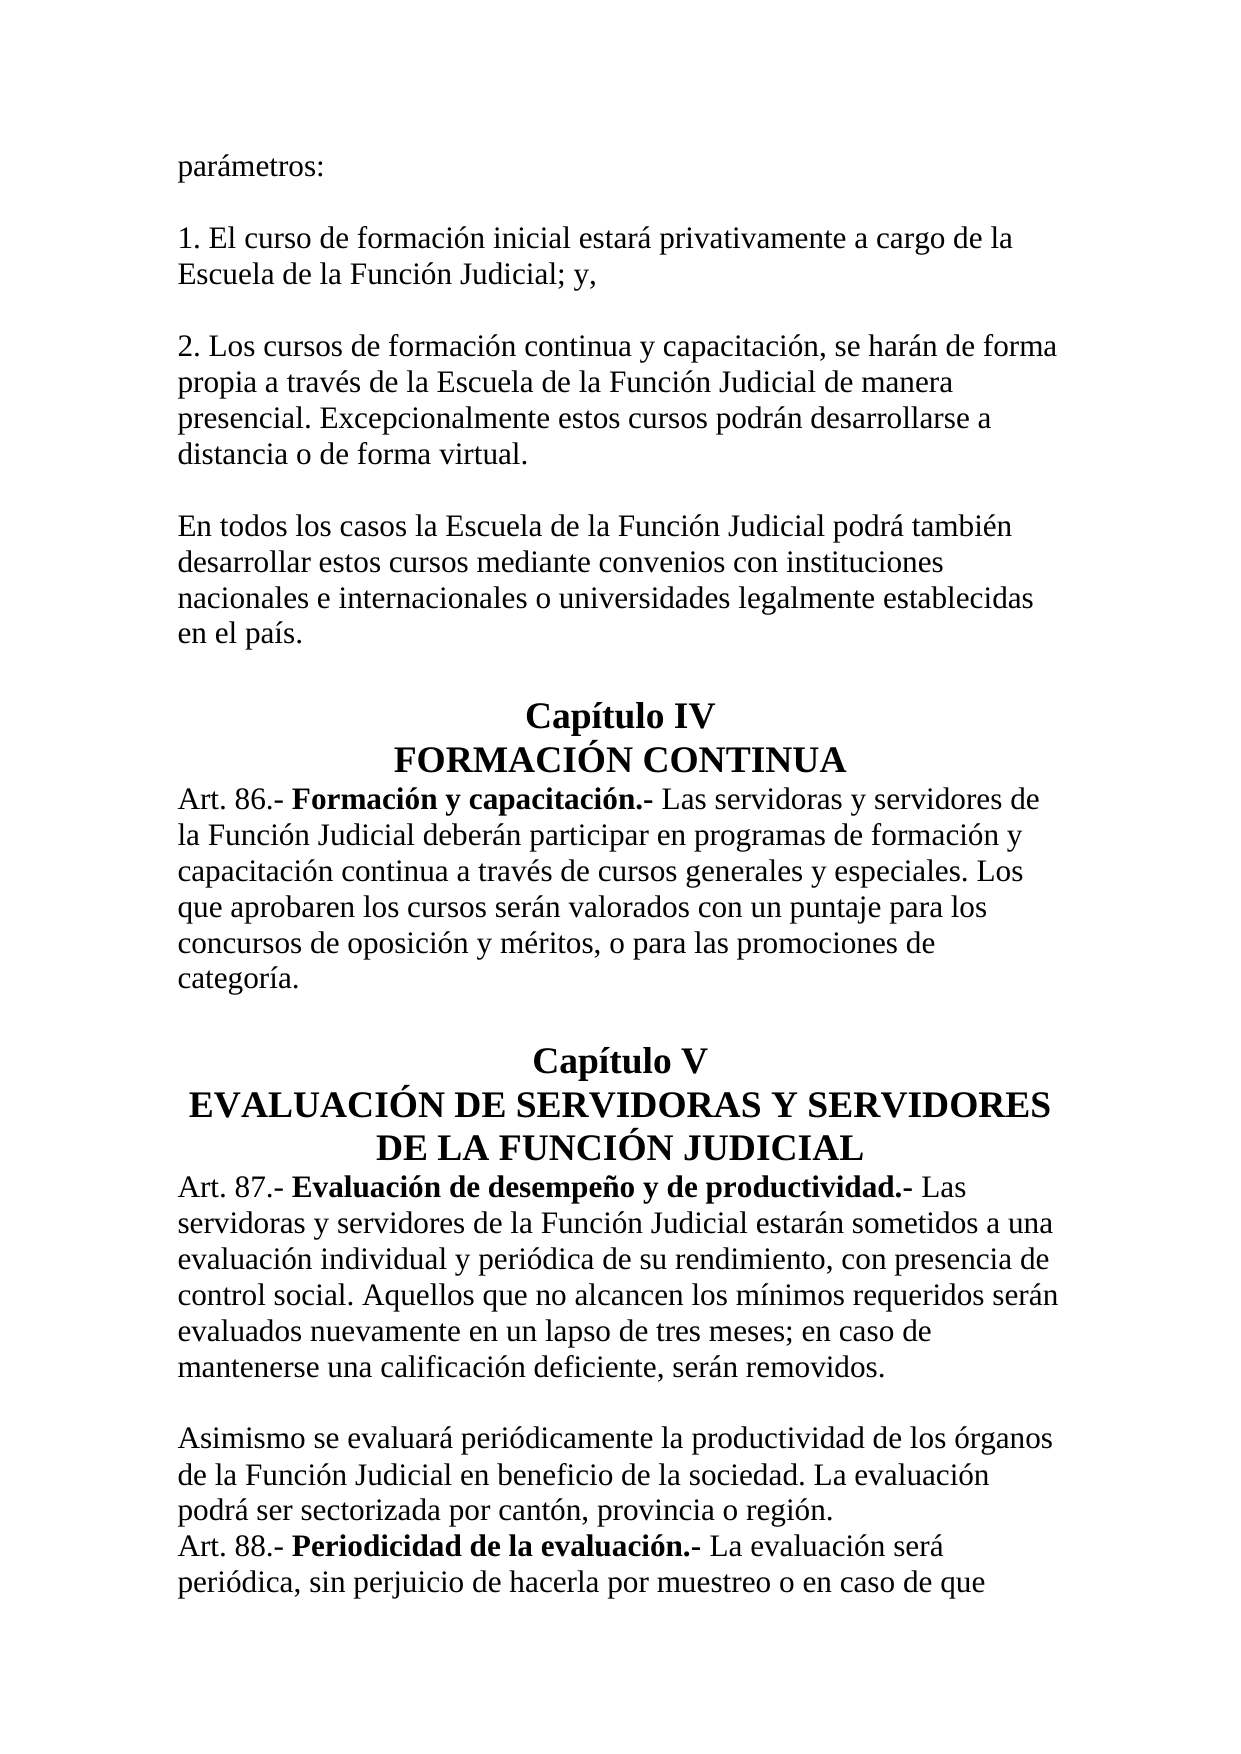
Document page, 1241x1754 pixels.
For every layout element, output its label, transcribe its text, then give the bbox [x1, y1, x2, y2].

text Capítulo IV FORMACIÓN CONTINUA [177, 651, 1063, 780]
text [177, 148, 1063, 651]
text Art. 86.- Formación y capacitación.- Las servidoras y servidores de la Función Judicial deberán participar en programas de formación y capacitación continua a través de cursos generales y especiales. Los que aprobaren los cursos serán valorados con un puntaje para los concursos de oposición y méritos, o para las promociones de categoría. [177, 780, 1063, 996]
text Capítulo V EVALUACIÓN DE SERVIDORAS Y SERVIDORES DE LA FUNCIÓN JUDICIAL [177, 996, 1063, 1168]
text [177, 1528, 1063, 1599]
text Art. 87.- Evaluación de desempeño y de productividad.- Las servidoras y servidores de la Función Judicial estarán sometidos a una evaluación individual y periódica de su rendimiento, con presencia de control social. Aquellos que no alcancen los mínimos requeridos serán evaluados nuevamente en un lapso de tres meses; en caso de mantenerse una calificación deficiente, serán removidos. Asimismo se evaluará periódicamente la productividad de los órganos de la Función Judicial en beneficio de la sociedad. La evaluación podrá ser sectorizada por cantón, provincia o región. [177, 1168, 1063, 1528]
